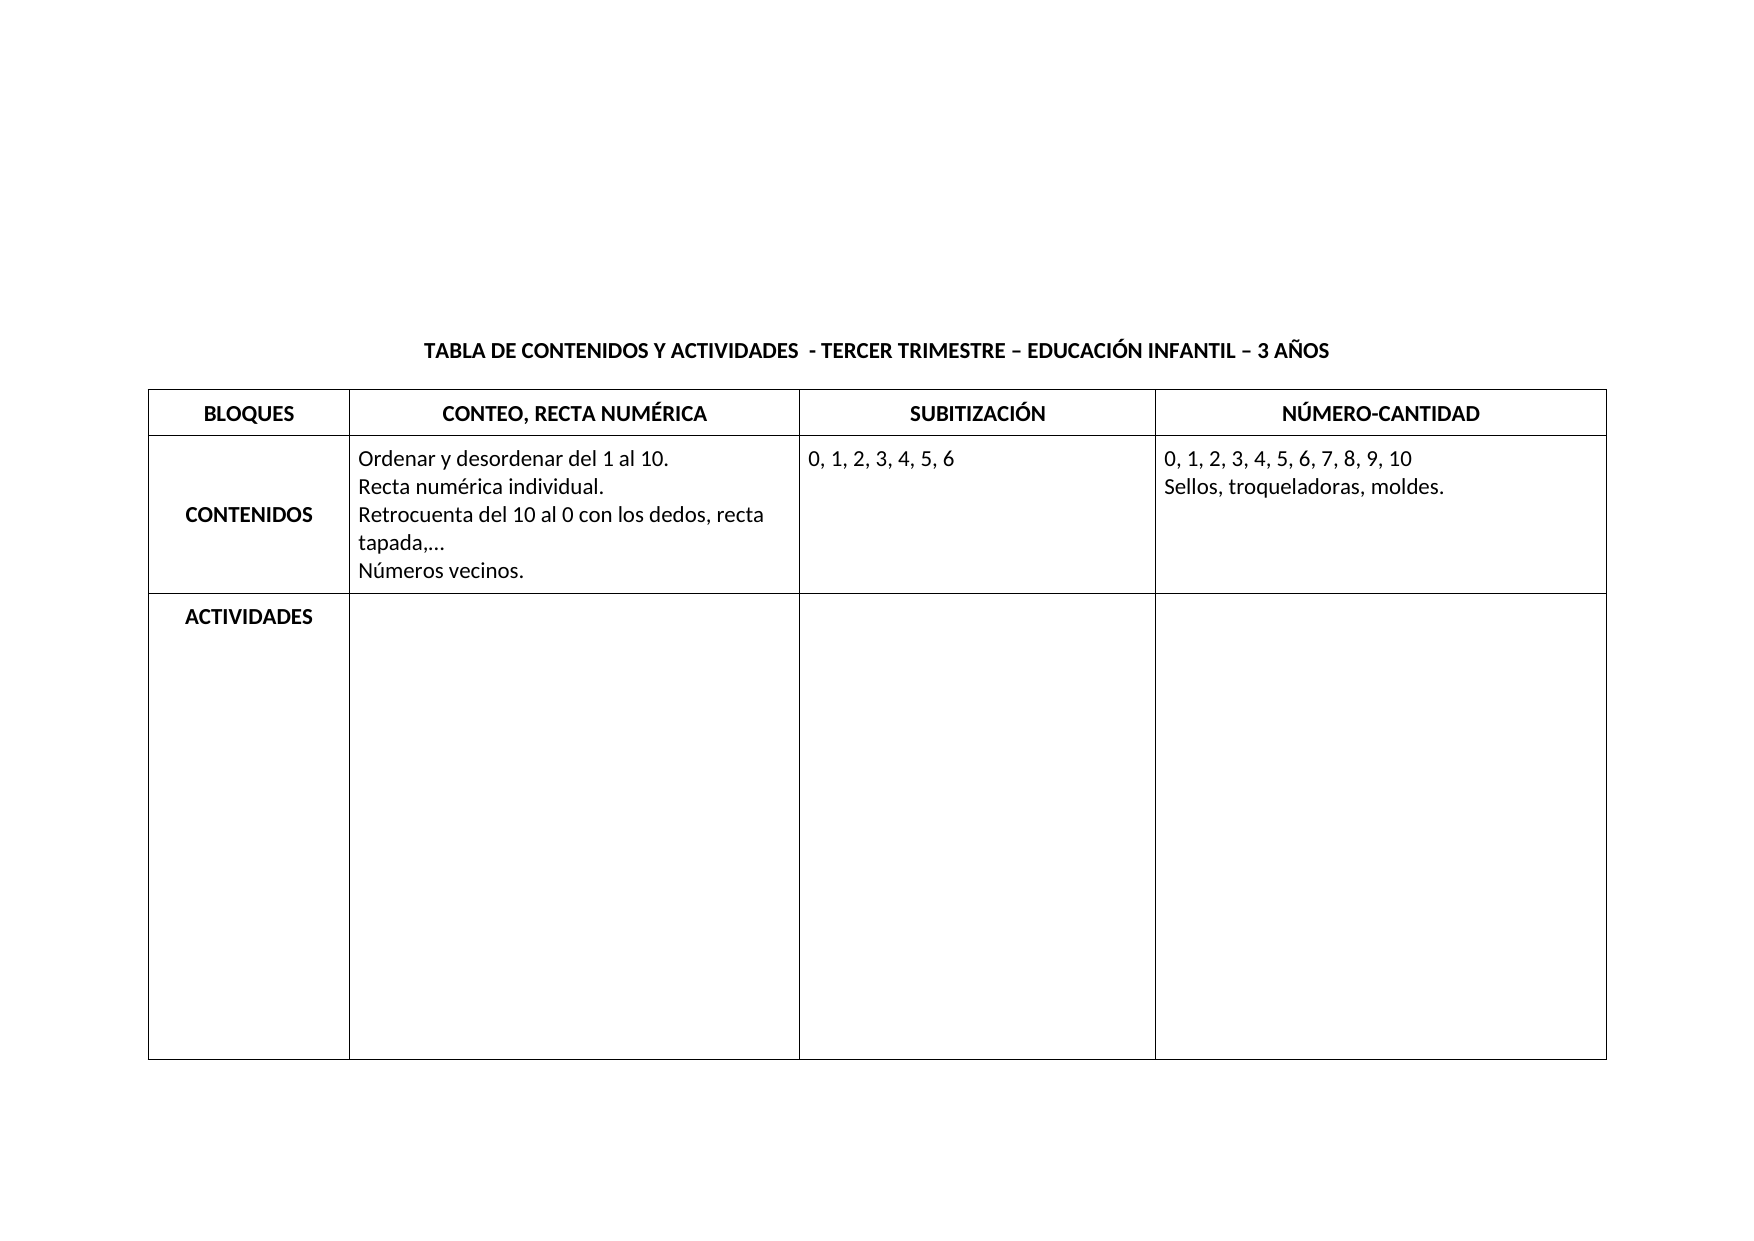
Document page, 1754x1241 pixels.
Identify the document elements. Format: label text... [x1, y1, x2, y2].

table_header SUBITIZACIÓN [800, 390, 1155, 435]
table_cell [800, 594, 1155, 1059]
text TABLA DE CONTENIDOS Y ACTIVIDADES - TERCER TRIMESTRE – EDUCACIÓN INFANTIL – 3 AÑOS [148, 336, 1606, 364]
table_cell ACTIVIDADES [149, 594, 349, 1059]
table_header BLOQUES [149, 390, 349, 435]
table_cell CONTENIDOS [149, 436, 349, 593]
table_cell Ordenar y desordenar del 1 al 10. Recta numérica individual. Retrocuenta del 10 al 0 con los dedos, recta tapada,… Números vecinos. [350, 436, 799, 593]
table_cell 0, 1, 2, 3, 4, 5, 6 [800, 436, 1155, 593]
table_header NÚMERO-CANTIDAD [1156, 390, 1606, 435]
table_cell [1156, 594, 1606, 1059]
table_cell [350, 594, 799, 1059]
table_cell 0, 1, 2, 3, 4, 5, 6, 7, 8, 9, 10 Sellos, troqueladoras, moldes. [1156, 436, 1606, 593]
table_header CONTEO, RECTA NUMÉRICA [350, 390, 799, 435]
